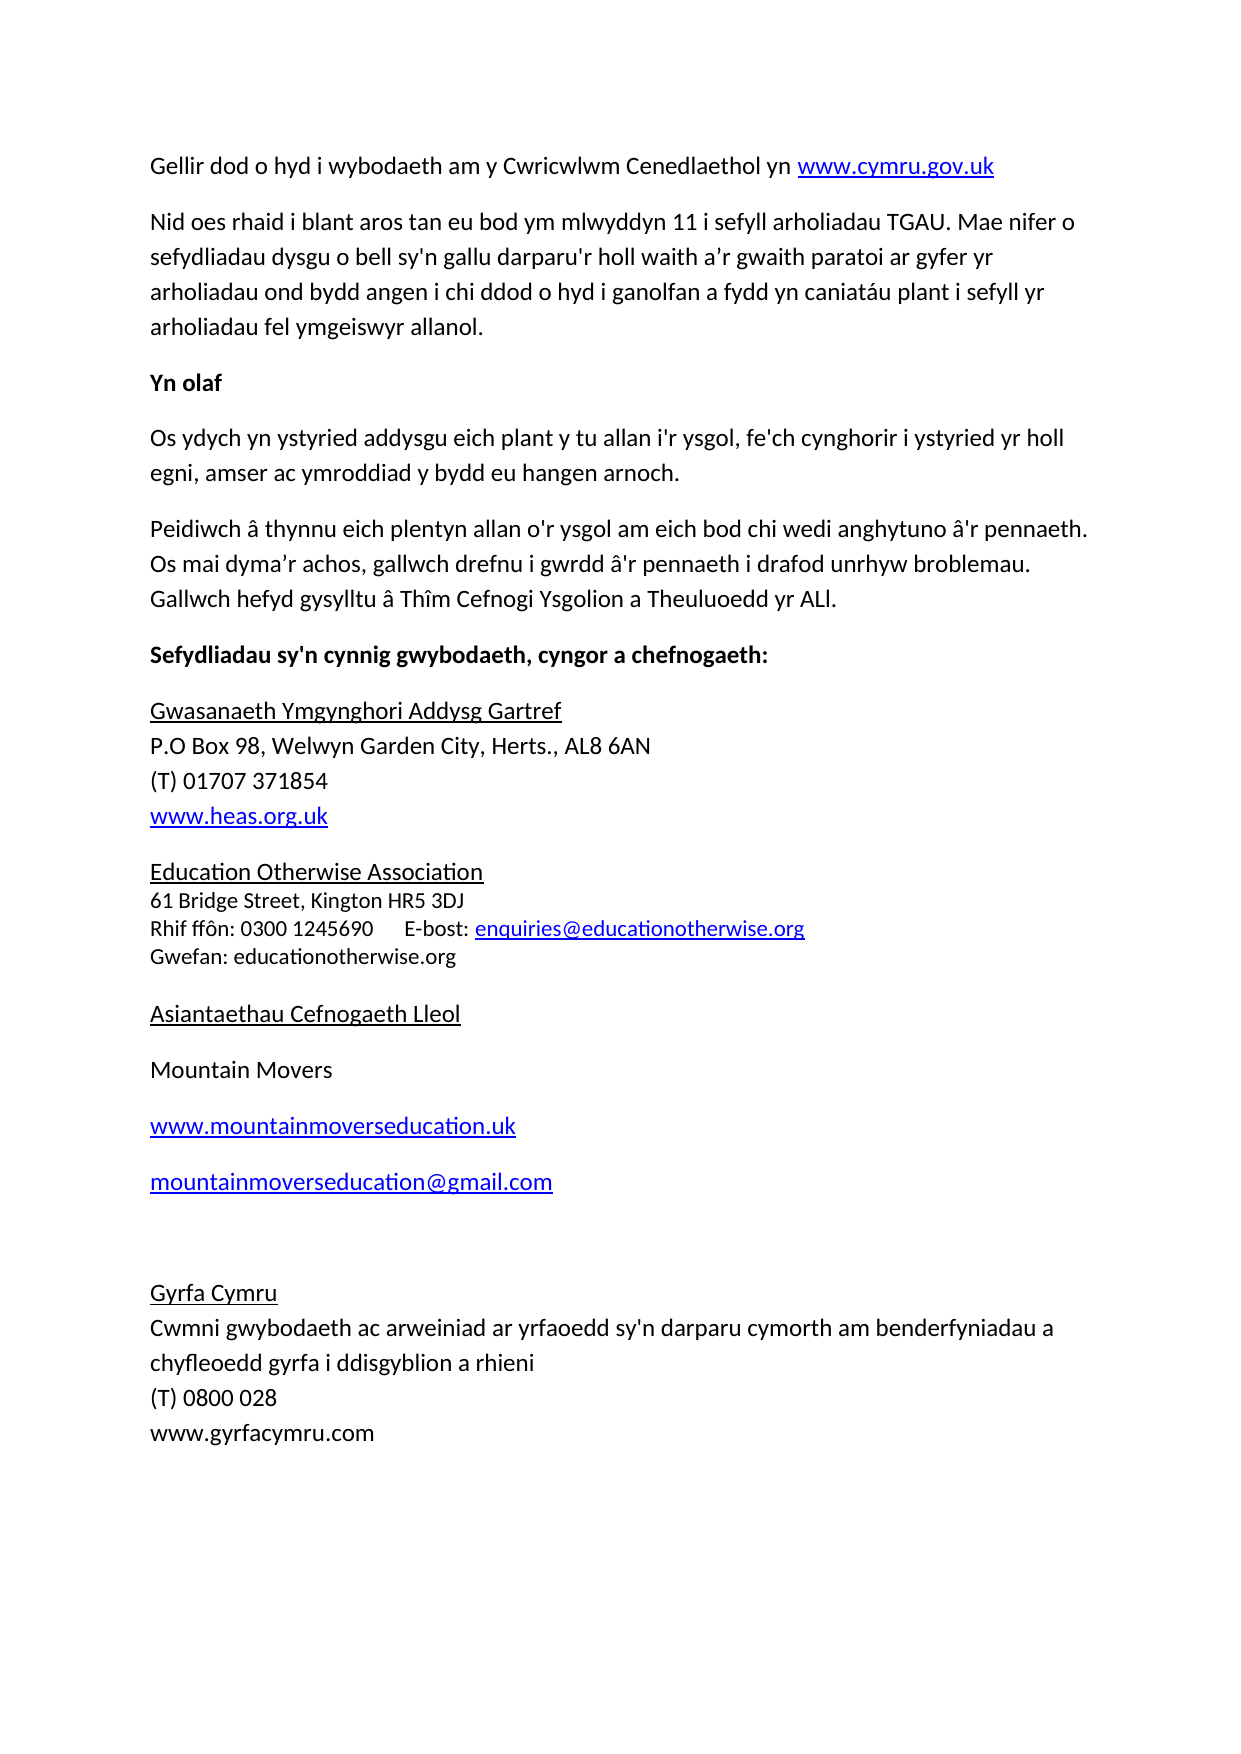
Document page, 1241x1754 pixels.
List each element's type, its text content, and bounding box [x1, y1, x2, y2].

text www.mountainmoverseducation.uk [150, 1110, 1090, 1141]
text Gyrfa Cymru Cwmni gwybodaeth ac arweiniad ar yrfaoedd sy'n darparu cymorth am benderfyniadau a chyfleoedd gyrfa i ddisgyblion a rhieni (T) 0800 028 www.gyrfacymru.com [150, 1278, 1090, 1448]
text mountainmoverseducation@gmail.com [150, 1166, 1090, 1196]
text Gwefan: educationotherwise.org [150, 942, 1090, 970]
text Gellir dod o hyd i wybodaeth am y Cwricwlwm Cenedlaethol yn www.cymru.gov.uk [150, 150, 1090, 181]
text Os ydych yn ystyried addysgu eich plant y tu allan i'r ysgol, fe'ch cynghorir i ystyried yr holl egni, amser ac ymroddiad y bydd eu hangen arnoch. [150, 422, 1090, 488]
text Nid oes rhaid i blant aros tan eu bod ym mlwyddyn 11 i sefyll arholiadau TGAU. Mae nifer o sefydliadau dysgu o bell sy'n gallu darparu'r holl waith a’r gwaith paratoi ar gyfer yr arholiadau ond bydd angen i chi ddod o hyd i ganolfan a fydd yn caniatáu plant i sefyll yr arholiadau fel ymgeiswyr allanol. [150, 206, 1090, 341]
text Yn olaf [150, 367, 1090, 397]
text Gwasanaeth Ymgynghori Addysg Gartref P.O Box 98, Welwyn Garden City, Herts., AL8 6AN (T) 01707 371854 www.heas.org.uk [150, 695, 1090, 831]
text Mountain Movers [150, 1054, 1090, 1085]
text Peidiwch â thynnu eich plentyn allan o'r ysgol am eich bod chi wedi anghytuno â'r pennaeth. Os mai dyma’r achos, gallwch drefnu i gwrdd â'r pennaeth i drafod unrhyw broblemau. Gallwch hefyd gysylltu â Thîm Cefnogi Ysgolion a Theuluoedd yr ALl. [150, 513, 1090, 614]
text Education Otherwise Association [150, 856, 1090, 886]
text Sefydliadau sy'n cynnig gwybodaeth, cyngor a chefnogaeth: [150, 639, 1090, 670]
text 61 Bridge Street, Kington HR5 3DJ [150, 886, 1090, 914]
text Rhif ffôn: 0300 1245690 E-bost: enquiries@educationotherwise.org [150, 914, 1090, 942]
text Asiantaethau Cefnogaeth Lleol [150, 998, 1090, 1029]
